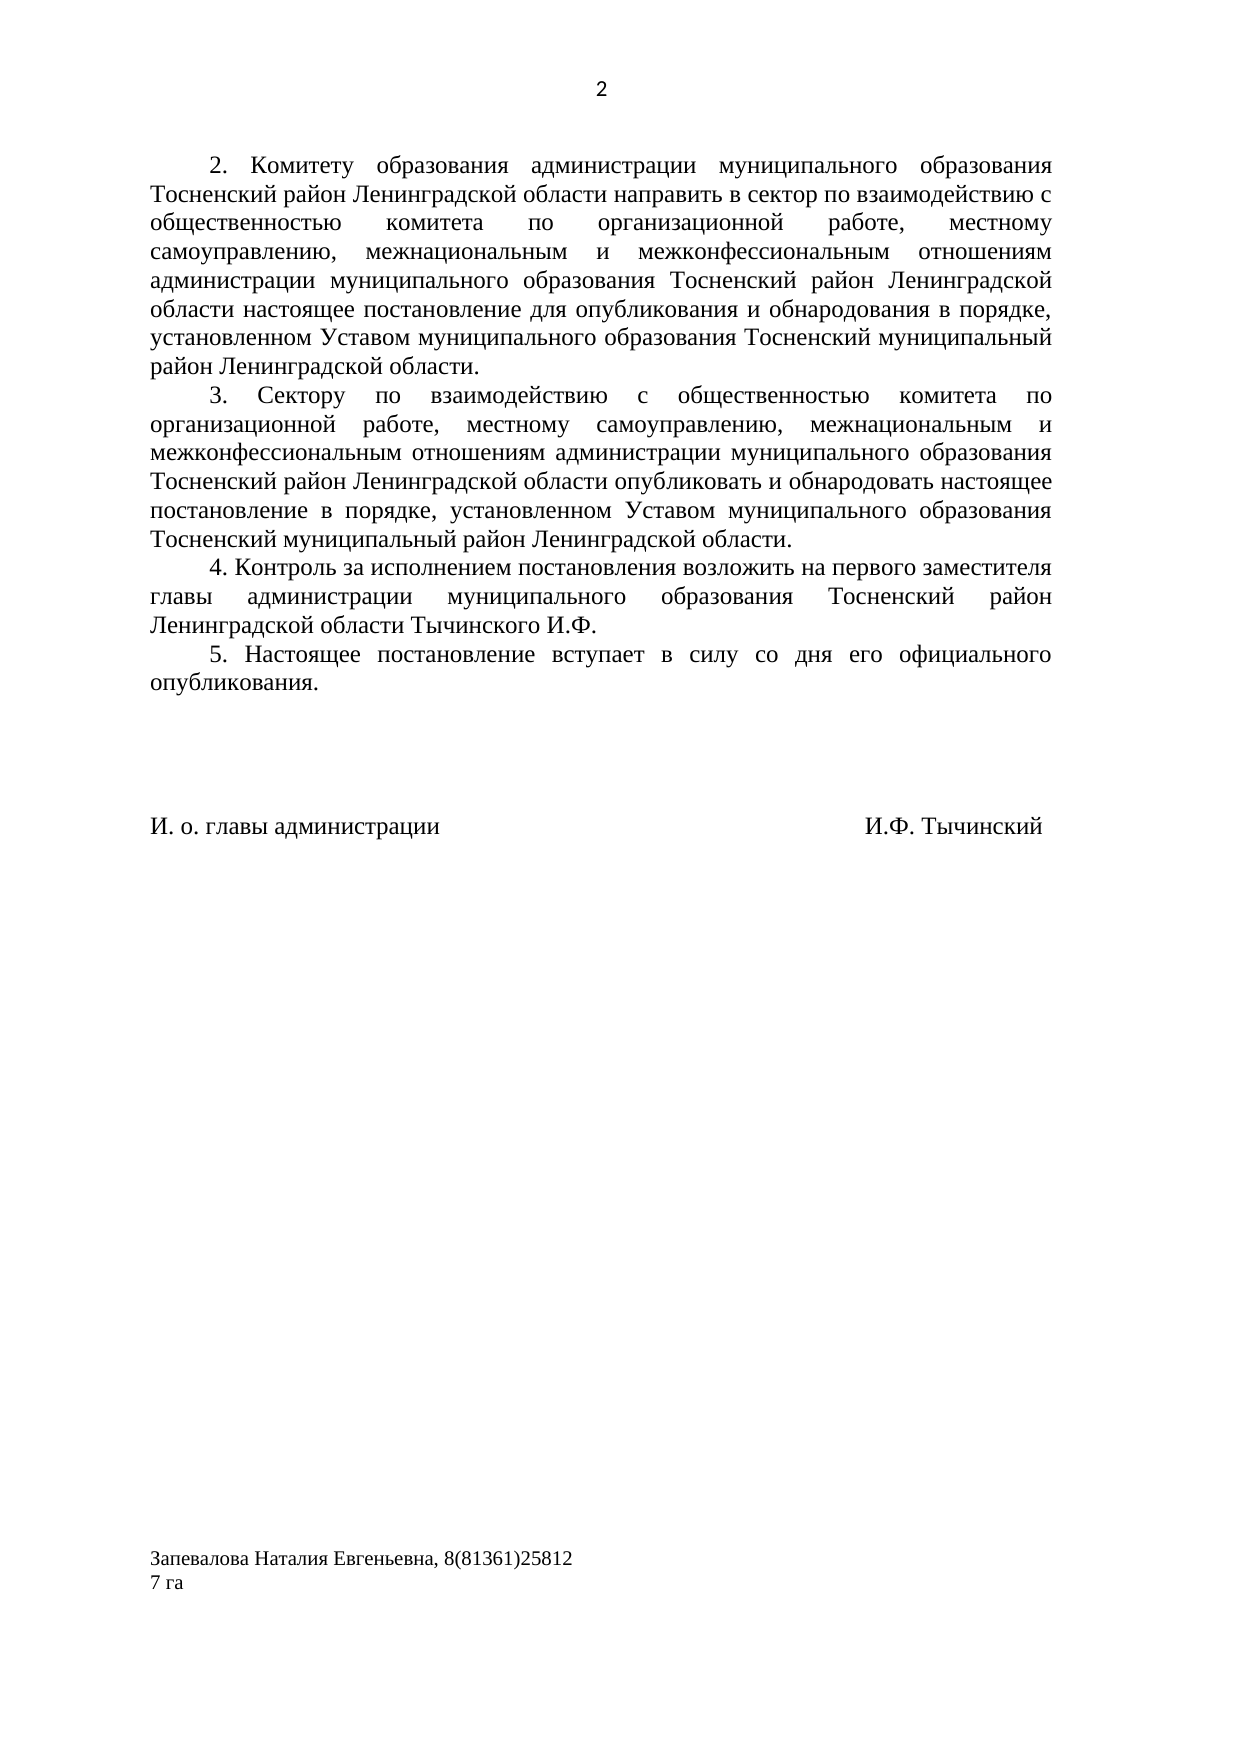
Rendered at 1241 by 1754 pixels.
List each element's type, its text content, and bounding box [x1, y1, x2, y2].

text 4. Контроль за исполнением постановления возложить на первого заместителя главы администрации муниципального образования Тосненский район Ленинградской области Тычинского И.Ф. [150, 552, 1053, 639]
text 2. Комитету образования администрации муниципального образования Тосненский район Ленинградской области направить в сектор по взаимодействию с общественностью комитета по организационной работе, местному самоуправлению, межнациональным и межконфессиональным отношениям администрации муниципального образования Тосненский район Ленинградской области настоящее постановление для опубликования и обнародования в порядке, установленном Уставом муниципального образования Тосненский муниципальный район Ленинградской области. [150, 150, 1053, 380]
text 5. Настоящее постановление вступает в силу со дня его официального опубликования. [150, 639, 1053, 696]
text Запевалова Наталия Евгеньевна, 8(81361)25812 [150, 1546, 1053, 1570]
text 7 га [150, 1570, 1053, 1594]
text И. о. главы администрации И.Ф. Тычинский [150, 811, 1053, 840]
text 3. Сектору по взаимодействию с общественностью комитета по организационной работе, местному самоуправлению, межнациональным и межконфессиональным отношениям администрации муниципального образования Тосненский район Ленинградской области опубликовать и обнародовать настоящее постановление в порядке, установленном Уставом муниципального образования Тосненский муниципальный район Ленинградской области. [150, 380, 1053, 552]
